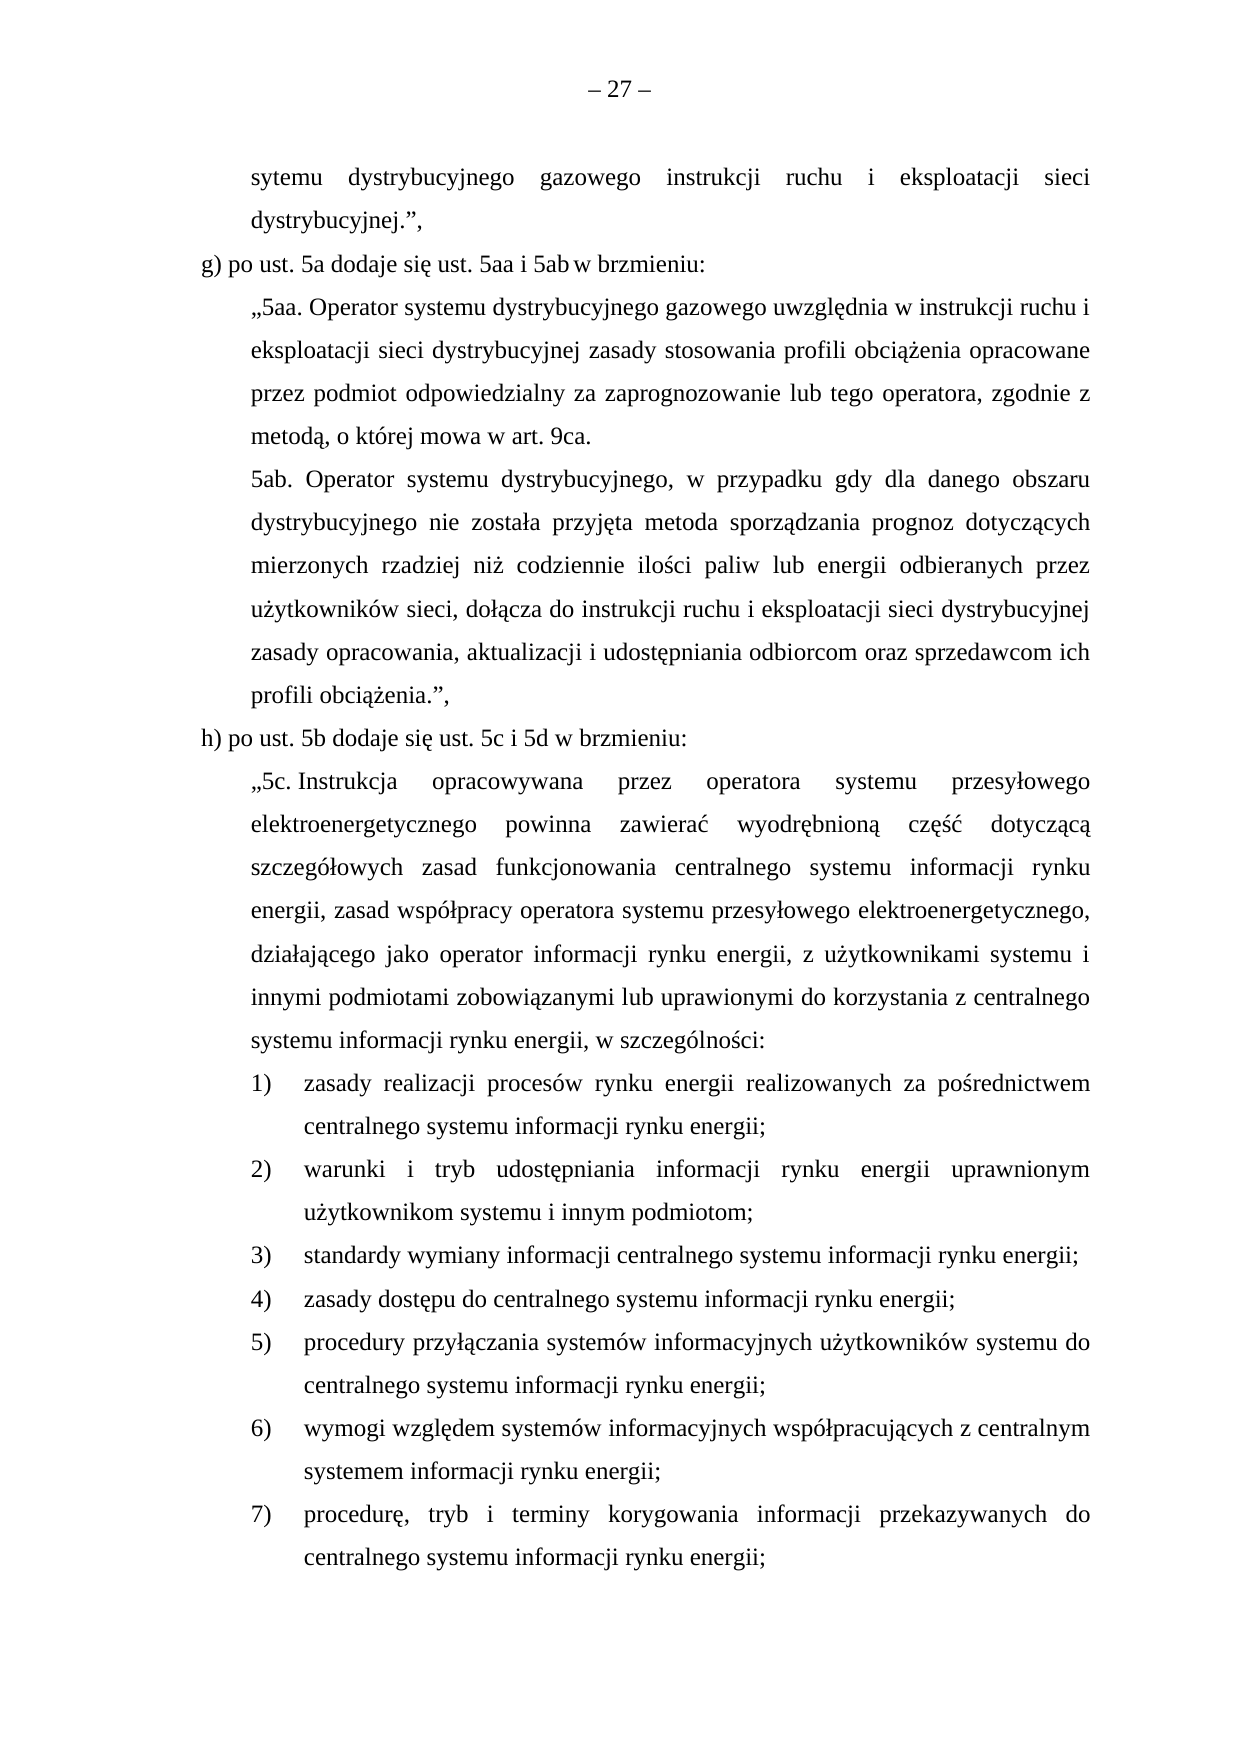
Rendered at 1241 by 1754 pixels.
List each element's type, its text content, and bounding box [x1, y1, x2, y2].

text „5c. Instrukcja opracowywana przez operatora systemu przesyłowego elektroenergetycznego powinna zawierać wyodrębnioną część dotyczącą szczegółowych zasad funkcjonowania centralnego systemu informacji rynku energii, zasad współpracy operatora systemu przesyłowego elektroenergetycznego, działającego jako operator informacji rynku energii, z użytkownikami systemu i innymi podmiotami zobowiązanymi lub uprawionymi do korzystania z centralnego systemu informacji rynku energii, w szczególności: [251, 766, 1091, 1054]
text 5) procedury przyłączania systemów informacyjnych użytkowników systemu do centralnego systemu informacji rynku energii; [251, 1327, 1091, 1399]
text 5ab. Operator systemu dystrybucyjnego, w przypadku gdy dla danego obszaru dystrybucyjnego nie została przyjęta metoda sporządzania prognoz dotyczących mierzonych rzadziej niż codziennie ilości paliw lub energii odbieranych przez użytkowników sieci, dołącza do instrukcji ruchu i eksploatacji sieci dystrybucyjnej zasady opracowania, aktualizacji i udostępniania odbiorcom oraz sprzedawcom ich profili obciążenia.”, [251, 464, 1091, 709]
text 2) warunki i tryb udostępniania informacji rynku energii uprawnionym użytkownikom systemu i innym podmiotom; [251, 1154, 1091, 1226]
text 1) zasady realizacji procesów rynku energii realizowanych za pośrednictwem centralnego systemu informacji rynku energii; [251, 1068, 1091, 1140]
text 7) procedurę, tryb i terminy korygowania informacji przekazywanych do centralnego systemu informacji rynku energii; [251, 1499, 1091, 1571]
text 3) standardy wymiany informacji centralnego systemu informacji rynku energii; [251, 1241, 1091, 1269]
text „5aa. Operator systemu dystrybucyjnego gazowego uwzględnia w instrukcji ruchu i eksploatacji sieci dystrybucyjnej zasady stosowania profili obciążenia opracowane przez podmiot odpowiedzialny za zaprognozowanie lub tego operatora, zgodnie z metodą, o której mowa w art. 9ca. [251, 292, 1091, 450]
text 6) wymogi względem systemów informacyjnych współpracujących z centralnym systemem informacji rynku energii; [251, 1413, 1091, 1485]
text h) po ust. 5b dodaje się ust. 5c i 5d w brzmieniu: [201, 723, 1091, 752]
text 4) zasady dostępu do centralnego systemu informacji rynku energii; [251, 1284, 1091, 1312]
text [251, 162, 1091, 234]
text g) po ust. 5a dodaje się ust. 5aa i 5ab w brzmieniu: [201, 249, 1091, 277]
